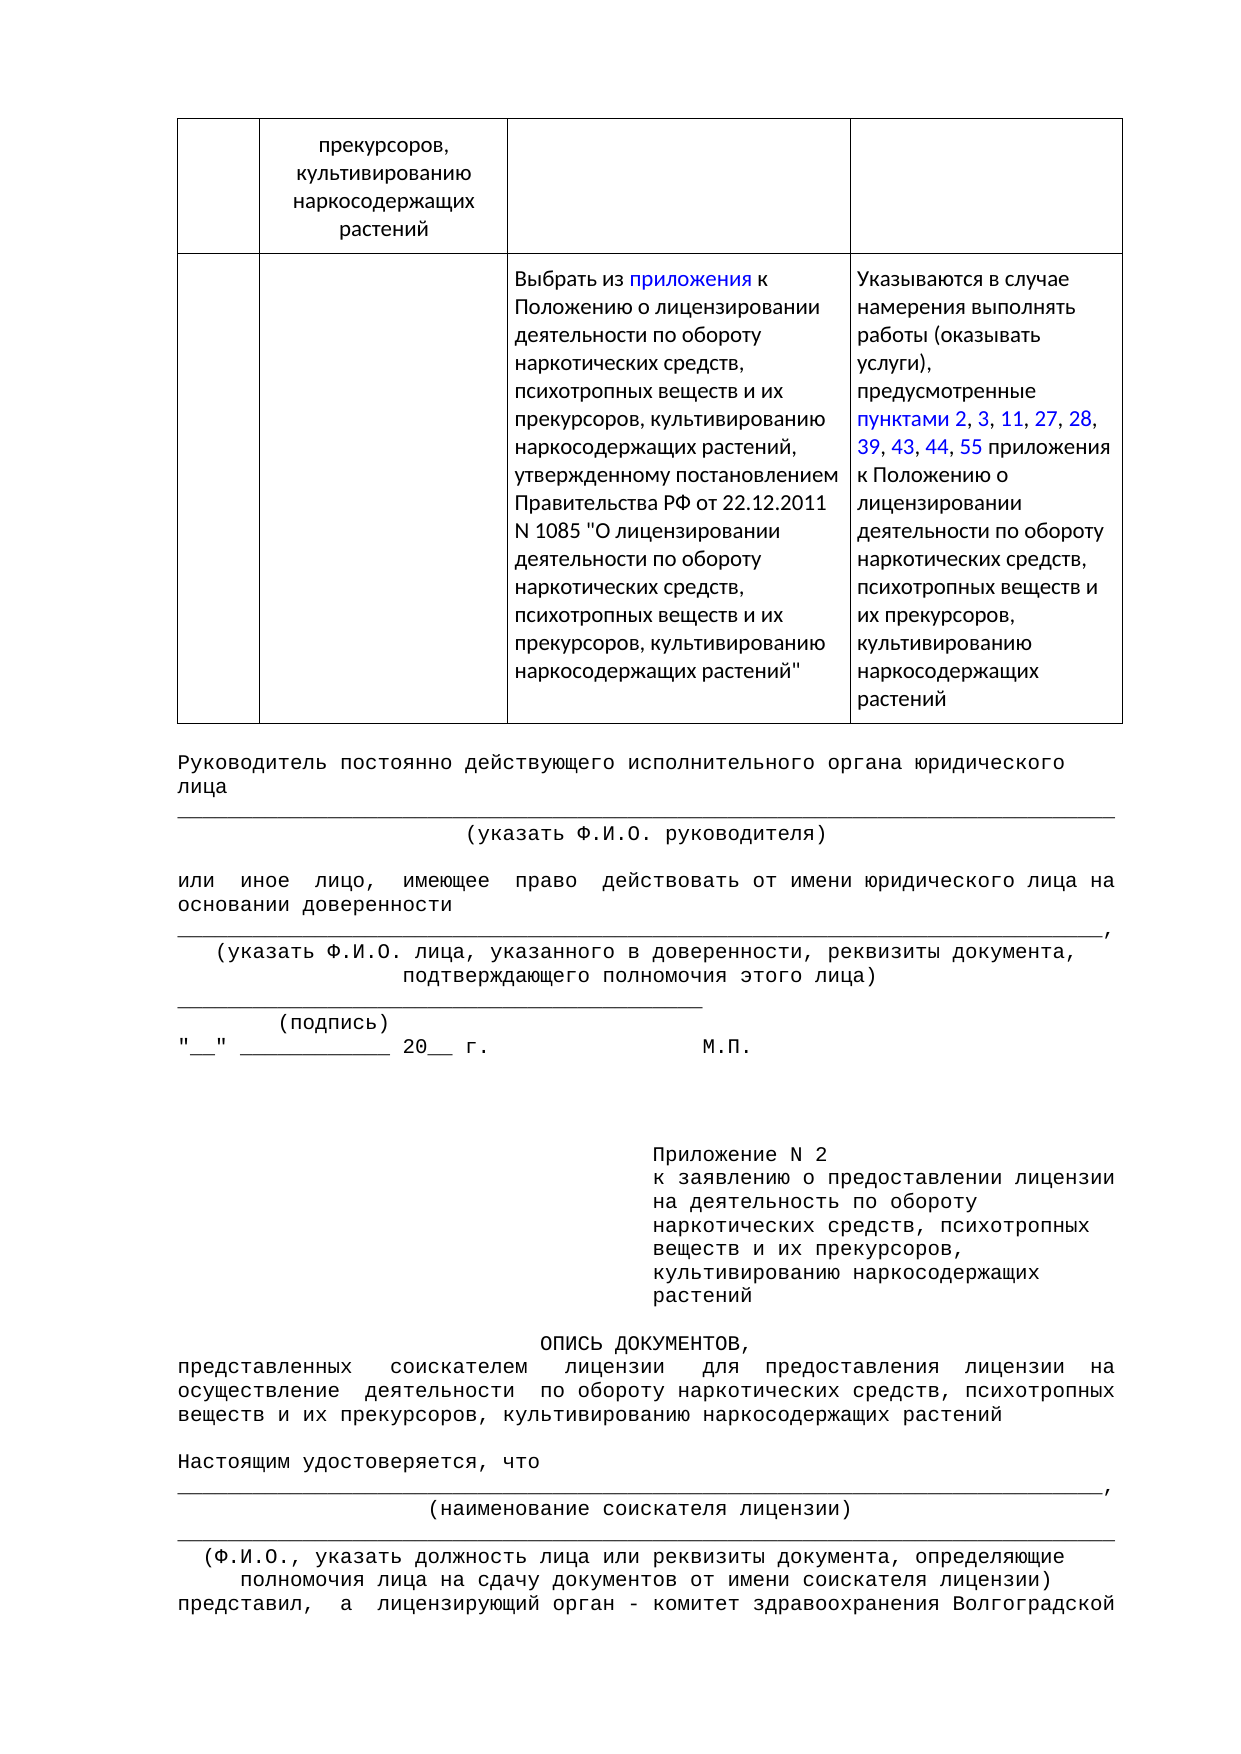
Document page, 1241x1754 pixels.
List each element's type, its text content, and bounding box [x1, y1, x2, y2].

text представленных соискателем лицензии для предоставления лицензии на [177, 1356, 1152, 1380]
text или иное лицо, имеющее право действовать от имени юридического лица на [177, 870, 1152, 894]
text ___________________________________________________________________________ [177, 799, 1152, 823]
text лица [177, 776, 1152, 799]
text основании доверенности [177, 894, 1152, 918]
table_cell [178, 254, 259, 723]
text __________________________________________________________________________, [177, 918, 1152, 941]
text Руководитель постоянно действующего исполнительного органа юридического [177, 752, 1152, 776]
text подтверждающего полномочия этого лица) [177, 965, 1152, 989]
table_cell [260, 254, 507, 723]
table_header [851, 119, 1122, 252]
text ___________________________________________________________________________ [177, 1522, 1152, 1546]
table_cell Выбрать из приложения к Положению о лицензировании деятельности по обороту наркотических средств, психотропных веществ и их прекурсоров, культивированию наркосодержащих растений, утвержденному постановлением Правительства РФ от 22.12.2011 N 1085 "О лицензировании деятельности по обороту наркотических средств, психотропных веществ и их прекурсоров, культивированию наркосодержащих растений" [508, 254, 850, 723]
text полномочия лица на сдачу документов от имени соискателя лицензии) [177, 1569, 1152, 1593]
text представил, а лицензирующий орган - комитет здравоохранения Волгоградской [177, 1593, 1152, 1617]
text Приложение N 2 [177, 1144, 1152, 1167]
text (указать Ф.И.О. лица, указанного в доверенности, реквизиты документа, [177, 941, 1152, 965]
text __________________________________________________________________________, [177, 1475, 1152, 1498]
text (указать Ф.И.О. руководителя) [177, 823, 1152, 847]
text (наименование соискателя лицензии) [177, 1498, 1152, 1522]
text веществ и их прекурсоров, культивированию наркосодержащих растений [177, 1404, 1152, 1427]
table_header N п/п [178, 119, 259, 252]
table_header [508, 119, 850, 252]
text (подпись) [177, 1012, 1152, 1036]
text осуществление деятельности по обороту наркотических средств, психотропных [177, 1380, 1152, 1404]
text наркотических средств, психотропных [177, 1214, 1152, 1238]
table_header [260, 119, 507, 252]
text к заявлению о предоставлении лицензии [177, 1167, 1152, 1191]
text (Ф.И.О., указать должность лица или реквизиты документа, определяющие [177, 1546, 1152, 1569]
table_cell Указываются в случае намерения выполнять работы (оказывать услуги), предусмотренные пунктами 2, 3, 11, 27, 28, 39, 43, 44, 55 приложения к Положению о лицензировании деятельности по обороту наркотических средств, психотропных веществ и их прекурсоров, культивированию наркосодержащих растений [851, 254, 1122, 723]
text на деятельность по обороту [177, 1191, 1152, 1214]
text __________________________________________ [177, 989, 1152, 1012]
text ОПИСЬ ДОКУМЕНТОВ, [177, 1333, 1152, 1356]
text Настоящим удостоверяется, что [177, 1451, 1152, 1475]
text "__" ____________ 20__ г. М.П. [177, 1036, 1152, 1059]
text веществ и их прекурсоров, [177, 1238, 1152, 1262]
text растений [177, 1286, 1152, 1309]
text культивированию наркосодержащих [177, 1262, 1152, 1286]
